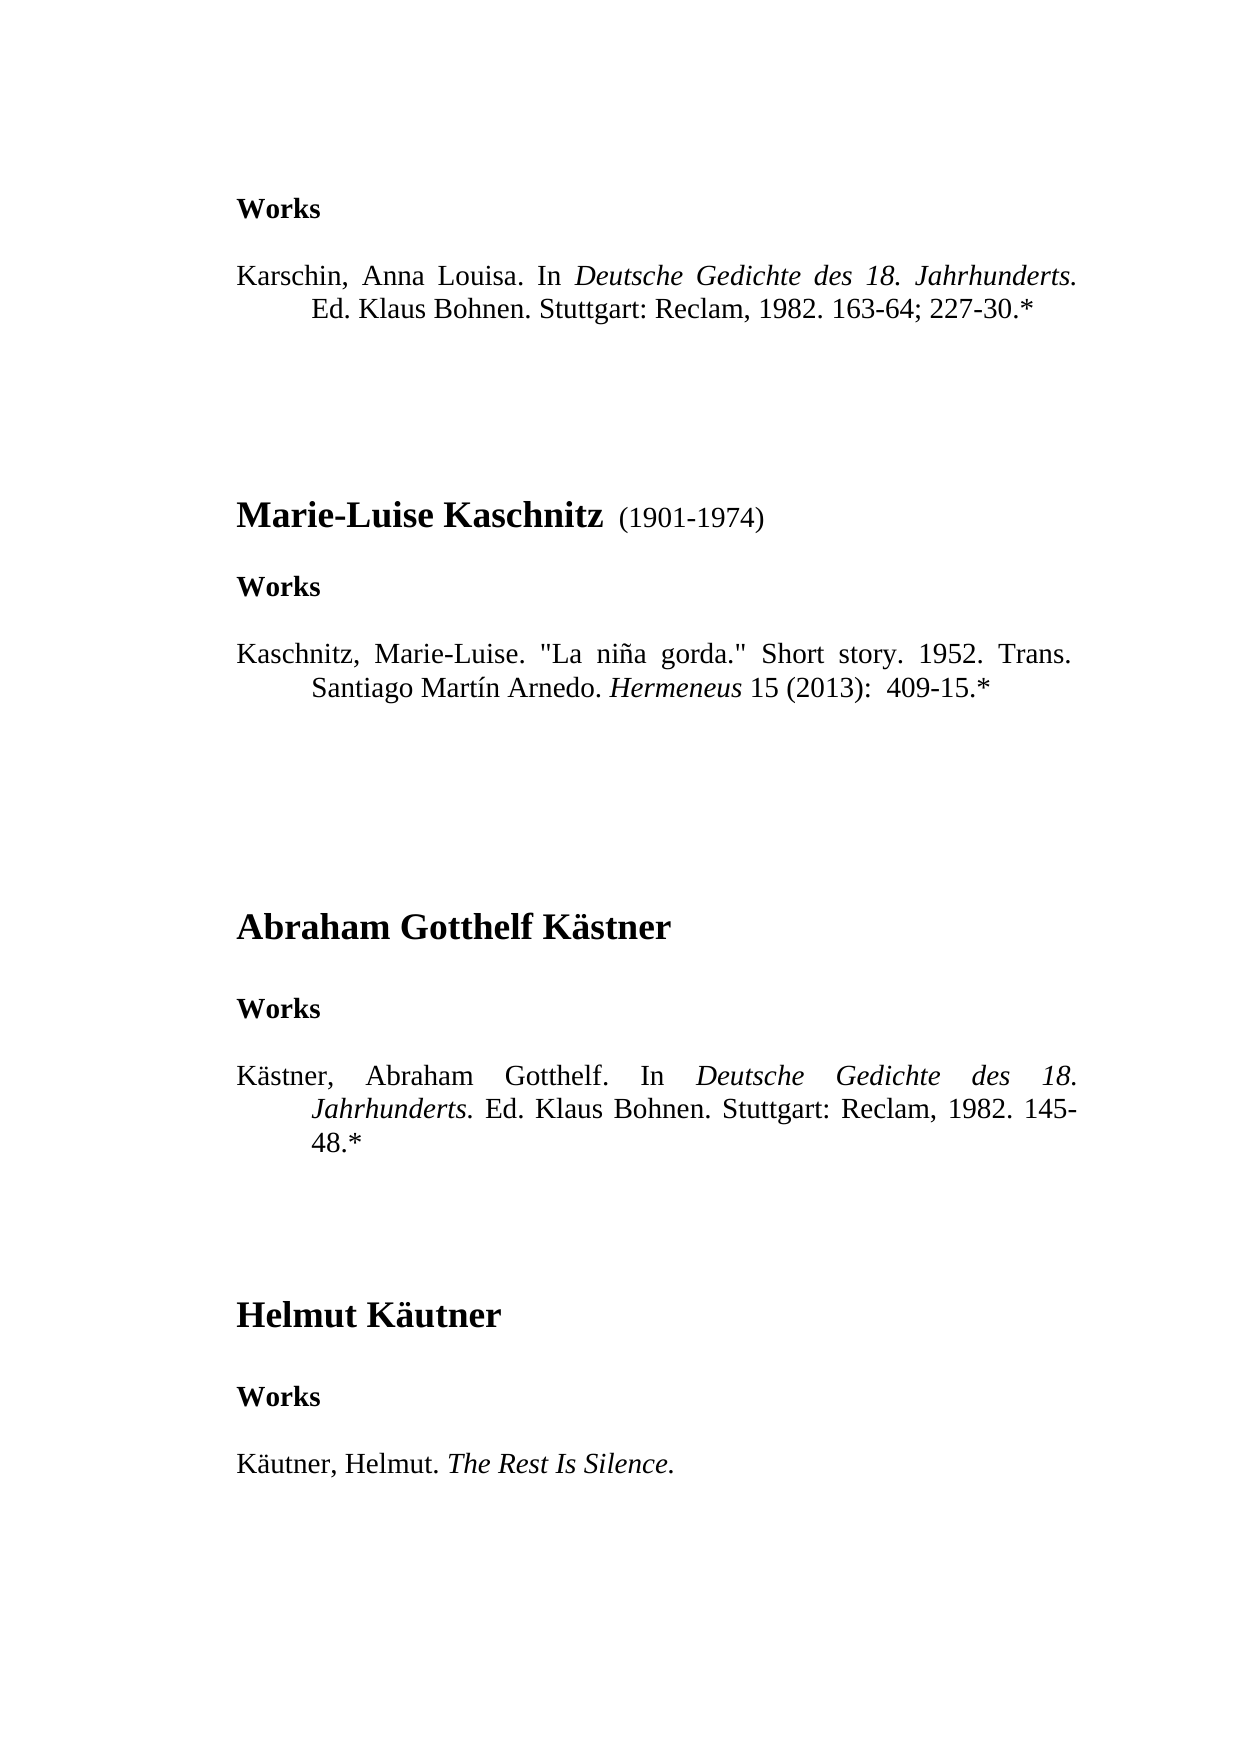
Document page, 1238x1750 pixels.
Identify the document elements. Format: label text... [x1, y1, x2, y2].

text Works [236, 991, 1078, 1024]
text Helmut Käutner [236, 1293, 1078, 1336]
text Käutner, Helmut. The Rest Is Silence. [236, 1446, 1078, 1480]
text Marie-Luise Kaschnitz (1901-1974) [236, 493, 1078, 536]
text Works [236, 1379, 1078, 1413]
text Kaschnitz, Marie-Luise. "La niña gorda." Short story. 1952. Trans. Santiago Martín Arnedo. Hermeneus 15 (2013): 409-15.* [236, 636, 1072, 703]
text Kästner, Abraham Gotthelf. In Deutsche Gedichte des 18. Jahrhunderts. Ed. Klaus Bohnen. Stuttgart: Reclam, 1982. 145-48.* [236, 1058, 1078, 1159]
text Works [236, 569, 1072, 603]
text Abraham Gotthelf Kästner [236, 905, 1078, 948]
text Karschin, Anna Louisa. In Deutsche Gedichte des 18. Jahrhunderts. Ed. Klaus Bohnen. Stuttgart: Reclam, 1982. 163-64; 227-30.* [236, 258, 1078, 325]
text Works [236, 191, 1078, 224]
